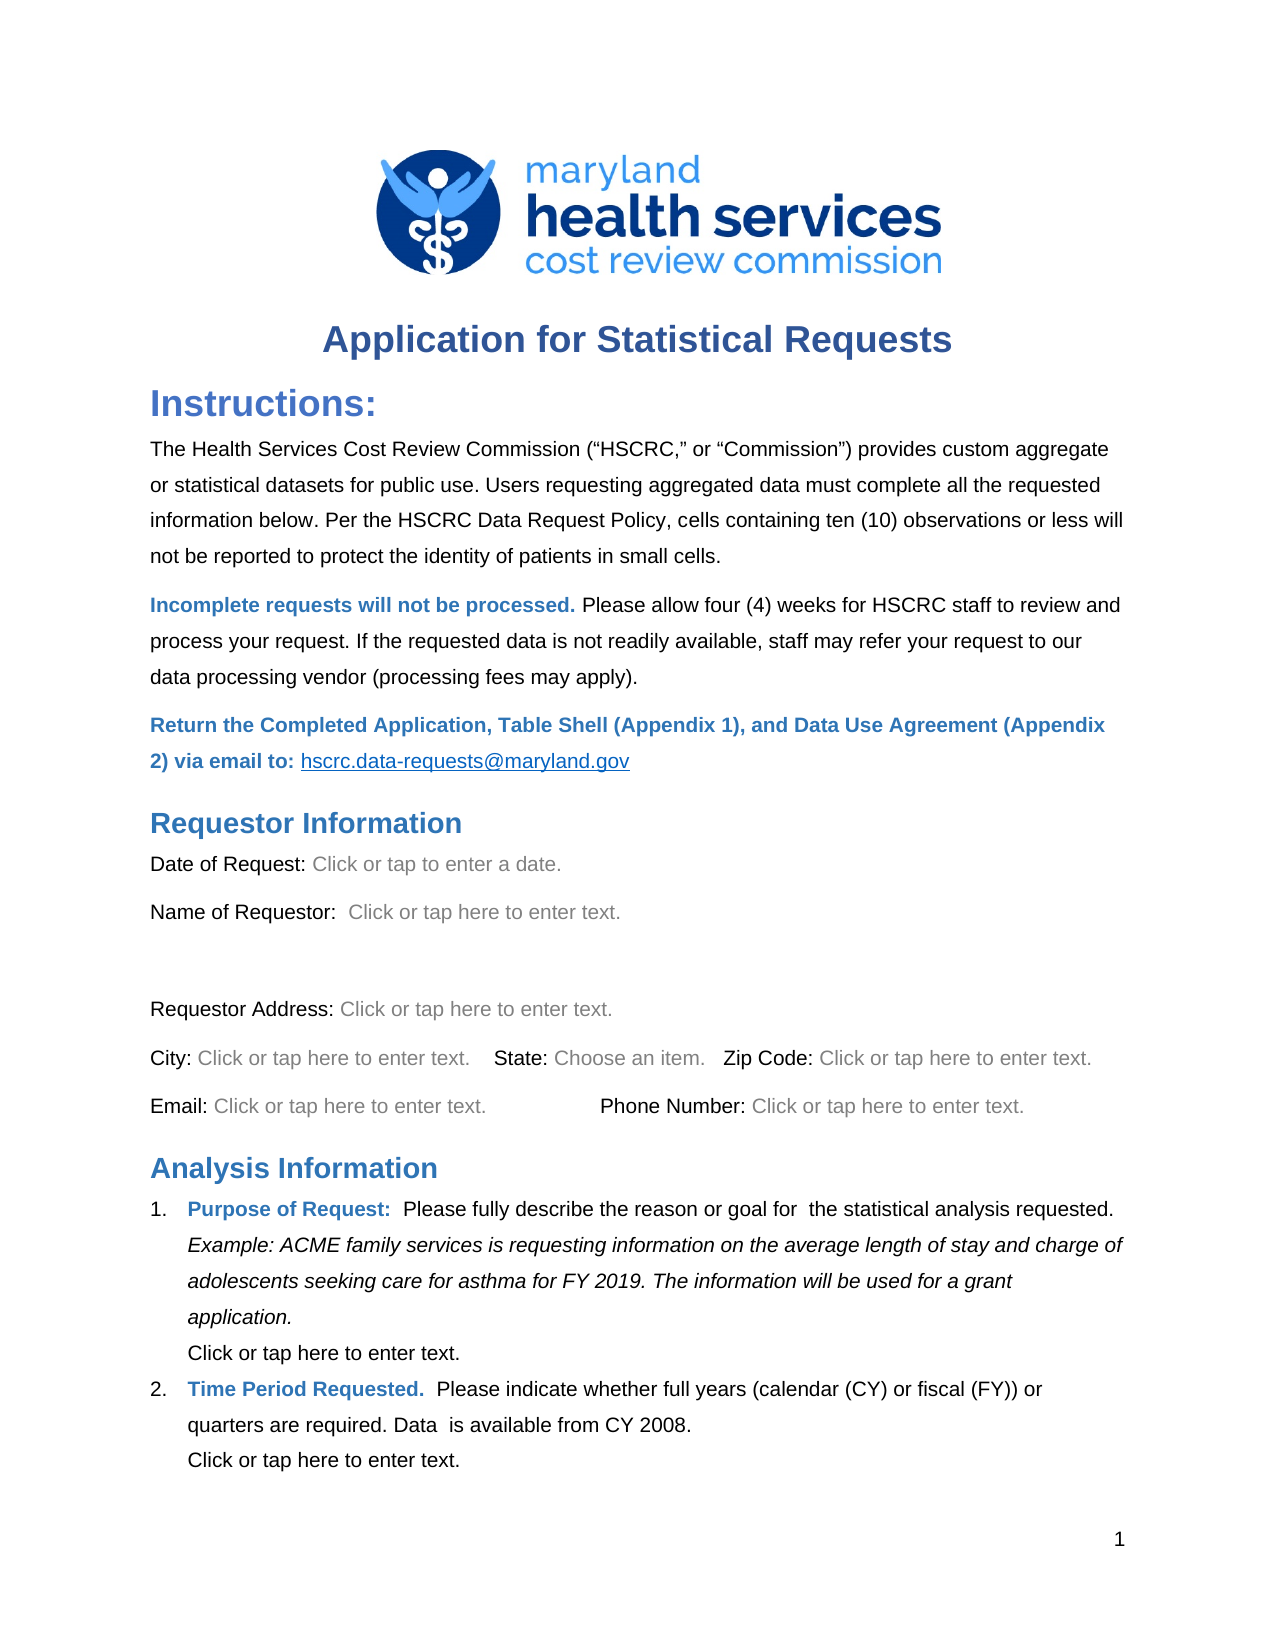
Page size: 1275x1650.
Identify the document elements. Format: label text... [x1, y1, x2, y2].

list Purpose of Request: Please fully describe the reason or goal for the statistical analysis requested. [150, 1197, 1125, 1221]
text The Health Services Cost Review Commission (“HSCRC,” or “Commission”) provides custom aggregate or statistical datasets for public use. Users requesting aggregated data must complete all the requested information below​​​​. Per the HSCRC Data Request Policy, cells containing ten (10) observations or less will not be reported to protect the identity of patients in small cells. [150, 436, 1125, 568]
subtitle Instructions: [150, 381, 1125, 424]
text Email: Phone Number: [150, 1094, 1125, 1118]
text Incomplete requests will not be processed. Please allow four (4) weeks for HSCRC staff to review and process your request. If the requested data is not readily available, staff may refer your request to our data processing vendor (processing fees may apply). [150, 593, 1125, 688]
subtitle Application for Statistical Requests [150, 317, 1125, 360]
list Time Period Requested. Please indicate whether full years (calendar (CY) or fiscal (FY)) or quarters are required. Data is available from CY 2008. [150, 1376, 1125, 1436]
text City: State: Zip Code: [150, 1046, 1125, 1069]
text Return the Completed Application, Table Shell (Appendix 1), and Data Use Agreement (Appendix 2) via email to: hscrc.data-requests@maryland.gov​​ [150, 713, 1125, 773]
text Name of Requestor: [150, 900, 1125, 924]
list Example: ACME family services is requesting information on the average length of stay and charge of adolescents seeking care for asthma for FY 2019. The information will be used for a grant application. [187, 1233, 1125, 1328]
text Requestor Address: [150, 997, 1125, 1021]
subtitle Analysis Information [150, 1151, 1125, 1184]
text Date of Request: [150, 852, 1125, 876]
subtitle Requestor Information [150, 806, 1125, 839]
picture [376, 150, 941, 275]
